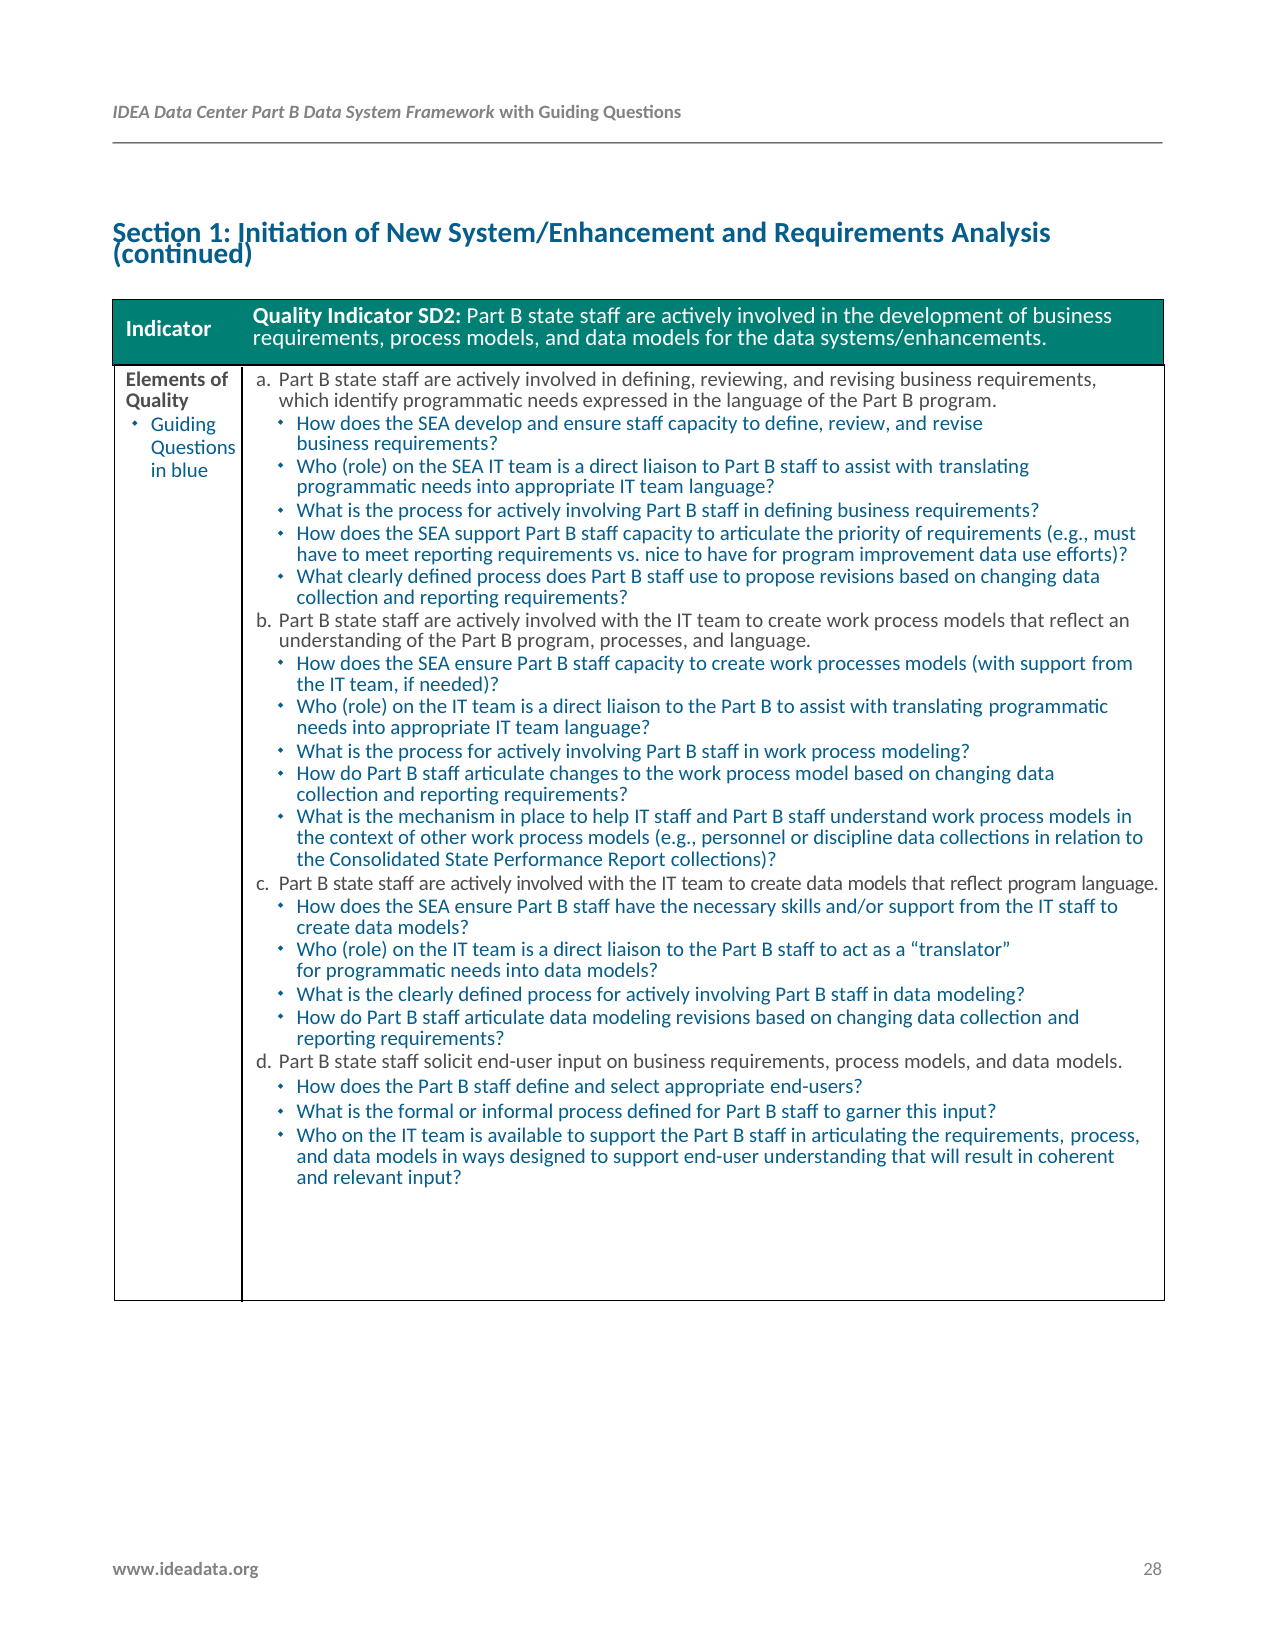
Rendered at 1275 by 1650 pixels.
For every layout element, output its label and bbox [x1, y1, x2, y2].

picture [1092, 703, 1097, 713]
picture [400, 483, 405, 493]
picture [653, 1108, 657, 1118]
